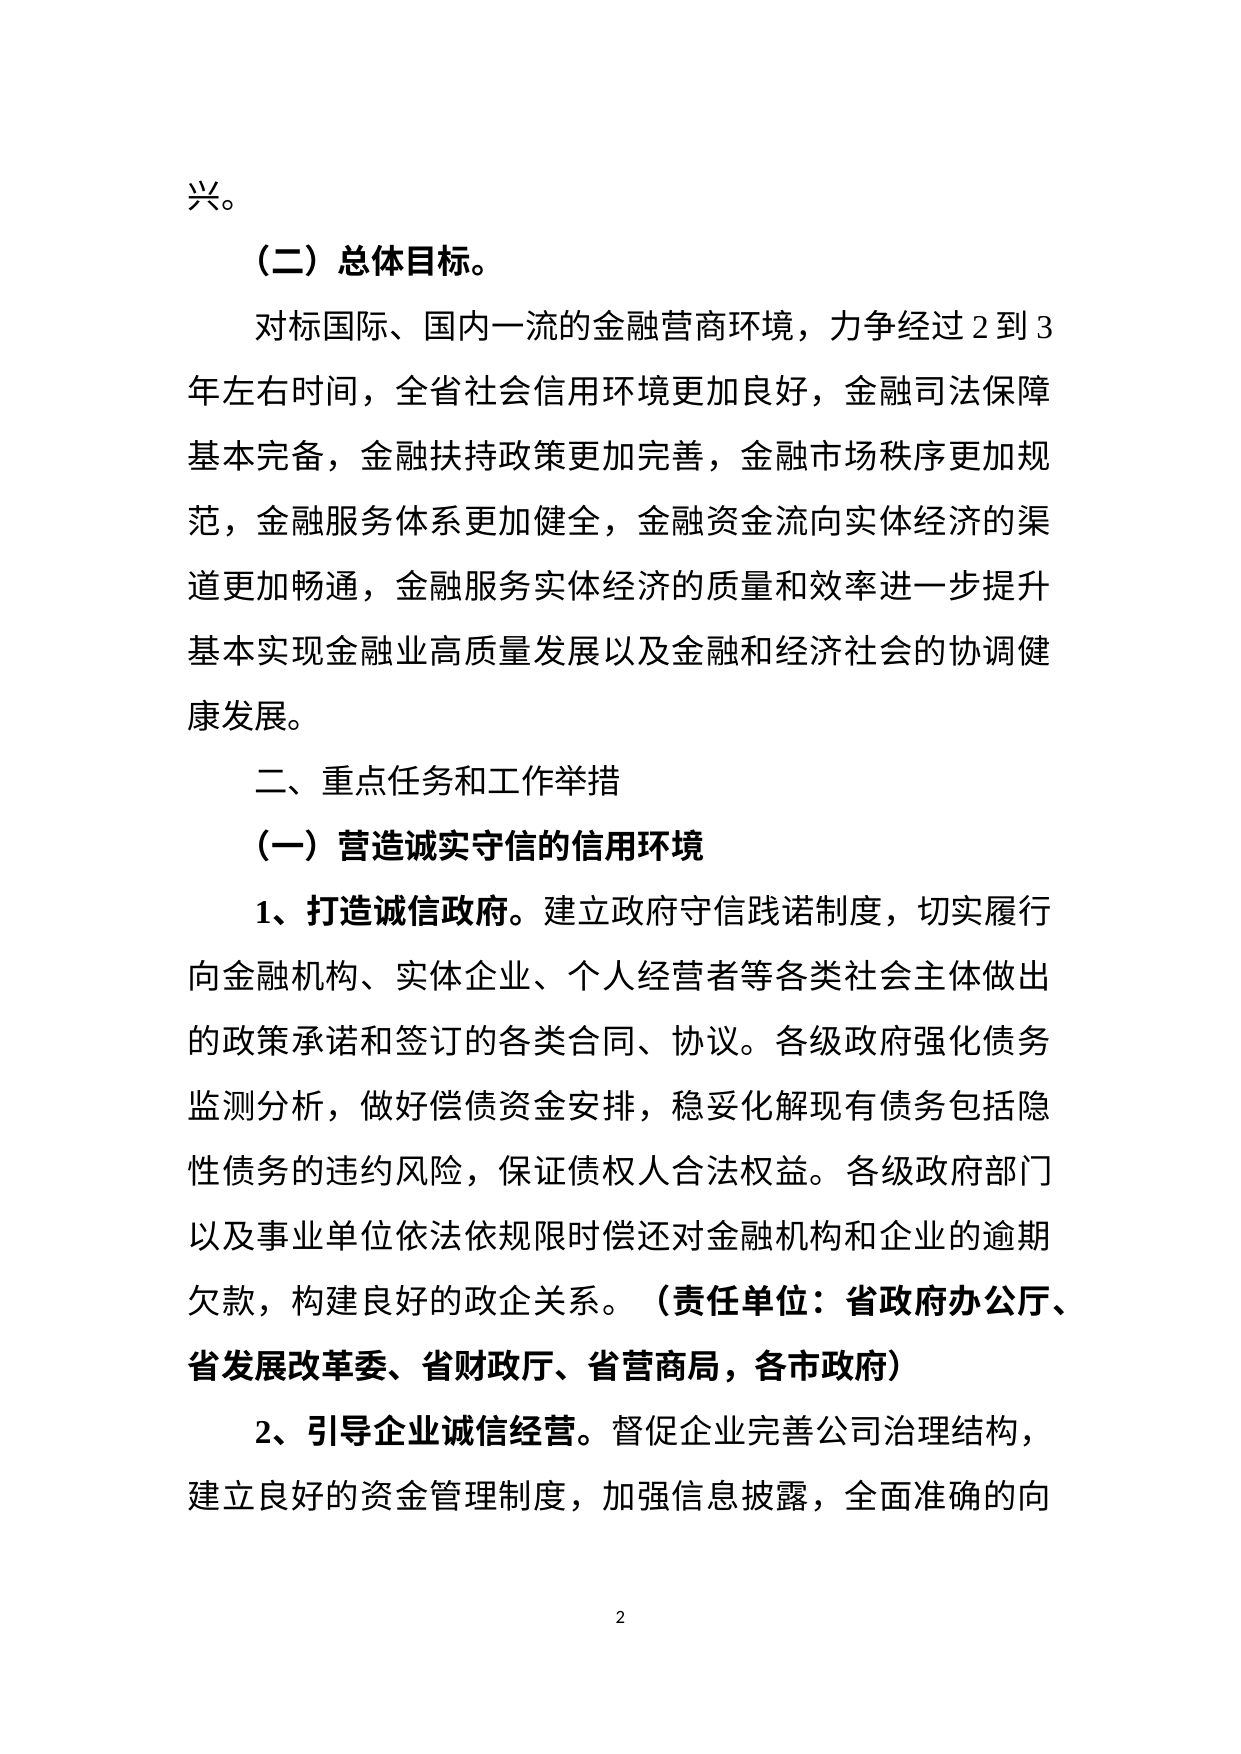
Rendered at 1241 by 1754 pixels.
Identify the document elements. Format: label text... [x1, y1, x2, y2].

text 二、重点任务和工作举措 [187, 747, 1053, 812]
text （一）营造诚实守信的信用环境 [187, 812, 1053, 877]
text （二）总体目标。 [187, 227, 1053, 292]
text 1、打造诚信政府。建立政府守信践诺制度，切实履行向金融机构、实体企业、个人经营者等各类社会主体做出的政策承诺和签订的各类合同、协议。各级政府强化债务监测分析，做好偿债资金安排，稳妥化解现有债务包括隐性债务的违约风险，保证债权人合法权益。各级政府部门以及事业单位依法依规限时偿还对金融机构和企业的逾期欠款，构建良好的政企关系。（责任单位：省政府办公厅、省发展改革委、省财政厅、省营商局，各市政府） [187, 877, 1053, 1397]
text 对标国际、国内一流的金融营商环境，力争经过2到3年左右时间，全省社会信用环境更加良好，金融司法保障基本完备，金融扶持政策更加完善，金融市场秩序更加规范，金融服务体系更加健全，金融资金流向实体经济的渠道更加畅通，金融服务实体经济的质量和效率进一步提升，基本实现金融业高质量发展以及金融和经济社会的协调健康发展。 [187, 292, 1053, 747]
